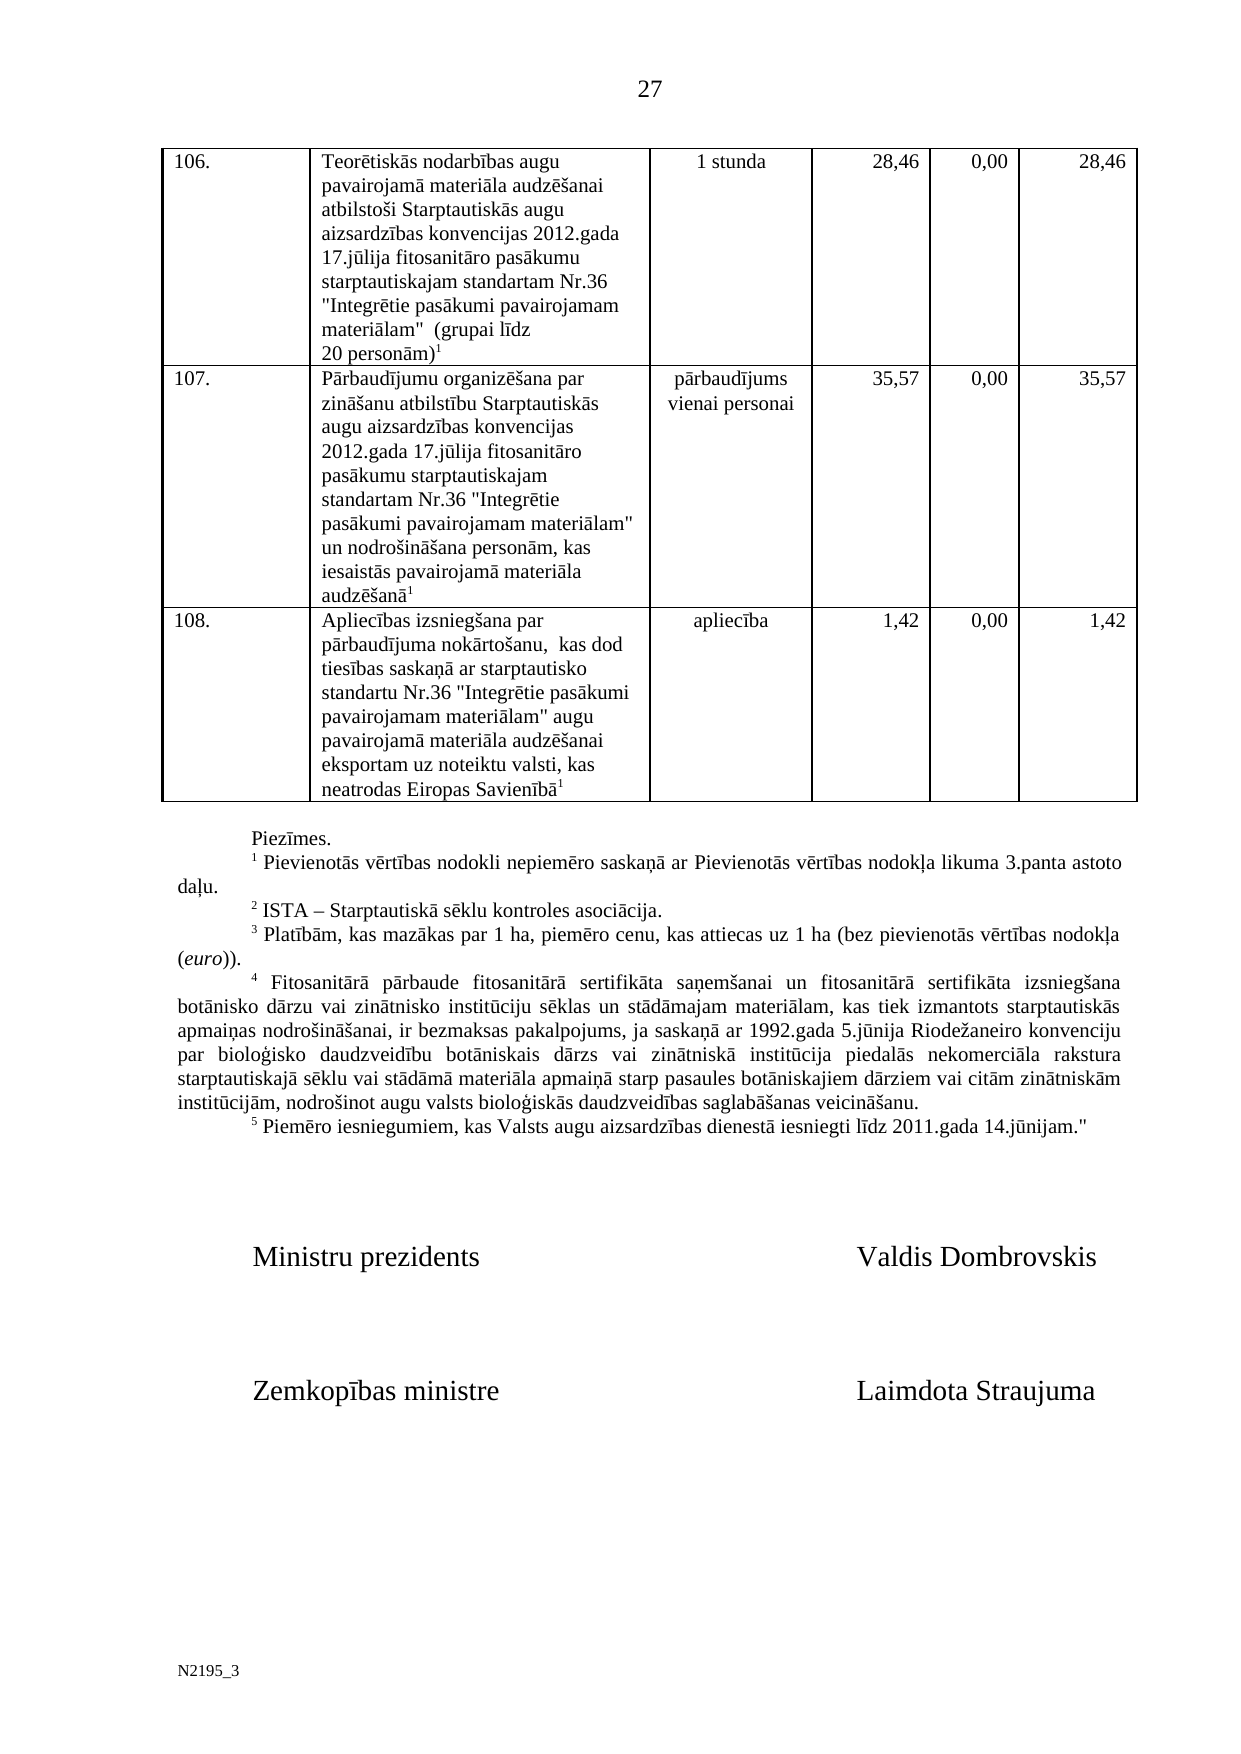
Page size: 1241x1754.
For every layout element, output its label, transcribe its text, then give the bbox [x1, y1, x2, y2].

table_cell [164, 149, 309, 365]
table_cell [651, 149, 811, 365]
text Piezīmes. [177, 826, 1122, 850]
text 1 Pievienotās vērtības nodokli nepiemēro saskaņā ar Pievienotās vērtības nodokļa likuma 3.panta astoto daļu. [177, 850, 1122, 898]
text 3 Platībām, kas mazākas par 1 ha, piemēro cenu, kas attiecas uz 1 ha (bez pievienotās vērtības nodokļa (euro)). [177, 922, 1122, 970]
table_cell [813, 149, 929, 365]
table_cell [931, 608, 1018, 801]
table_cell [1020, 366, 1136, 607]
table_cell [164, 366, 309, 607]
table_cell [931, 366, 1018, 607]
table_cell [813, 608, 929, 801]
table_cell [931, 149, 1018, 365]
text 4 Fitosanitārā pārbaude fitosanitārā sertifikāta saņemšanai un fitosanitārā sertifikāta izsniegšana botānisko dārzu vai zinātnisko institūciju sēklas un stādāmajam materiālam, kas tiek izmantots starptautiskās apmaiņas nodrošināšanai, ir bezmaksas pakalpojums, ja saskaņā ar 1992.gada 5.jūnija Riodežaneiro konvenciju par bioloģisko daudzveidību botāniskais dārzs vai zinātniskā institūcija piedalās nekomerciāla rakstura starptautiskajā sēklu vai stādāmā materiāla apmaiņā starp pasaules botāniskajiem dārziem vai citām zinātniskām institūcijām, nodrošinot augu valsts bioloģiskās daudzveidības saglabāšanas veicināšanu. [177, 970, 1122, 1114]
text Zemkopības ministre Laimdota Straujuma [177, 1373, 1122, 1407]
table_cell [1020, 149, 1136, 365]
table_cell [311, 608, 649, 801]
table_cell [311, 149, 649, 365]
text 2 ISTA – Starptautiskā sēklu kontroles asociācija. [177, 898, 1122, 922]
text Ministru prezidents Valdis Dombrovskis [177, 1239, 1122, 1273]
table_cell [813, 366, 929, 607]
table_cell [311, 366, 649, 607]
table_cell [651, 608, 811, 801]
text 5 Piemēro iesniegumiem, kas Valsts augu aizsardzības dienestā iesniegti līdz 2011.gada 14.jūnijam." [177, 1114, 1122, 1138]
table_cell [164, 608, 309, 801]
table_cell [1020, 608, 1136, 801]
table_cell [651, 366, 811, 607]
